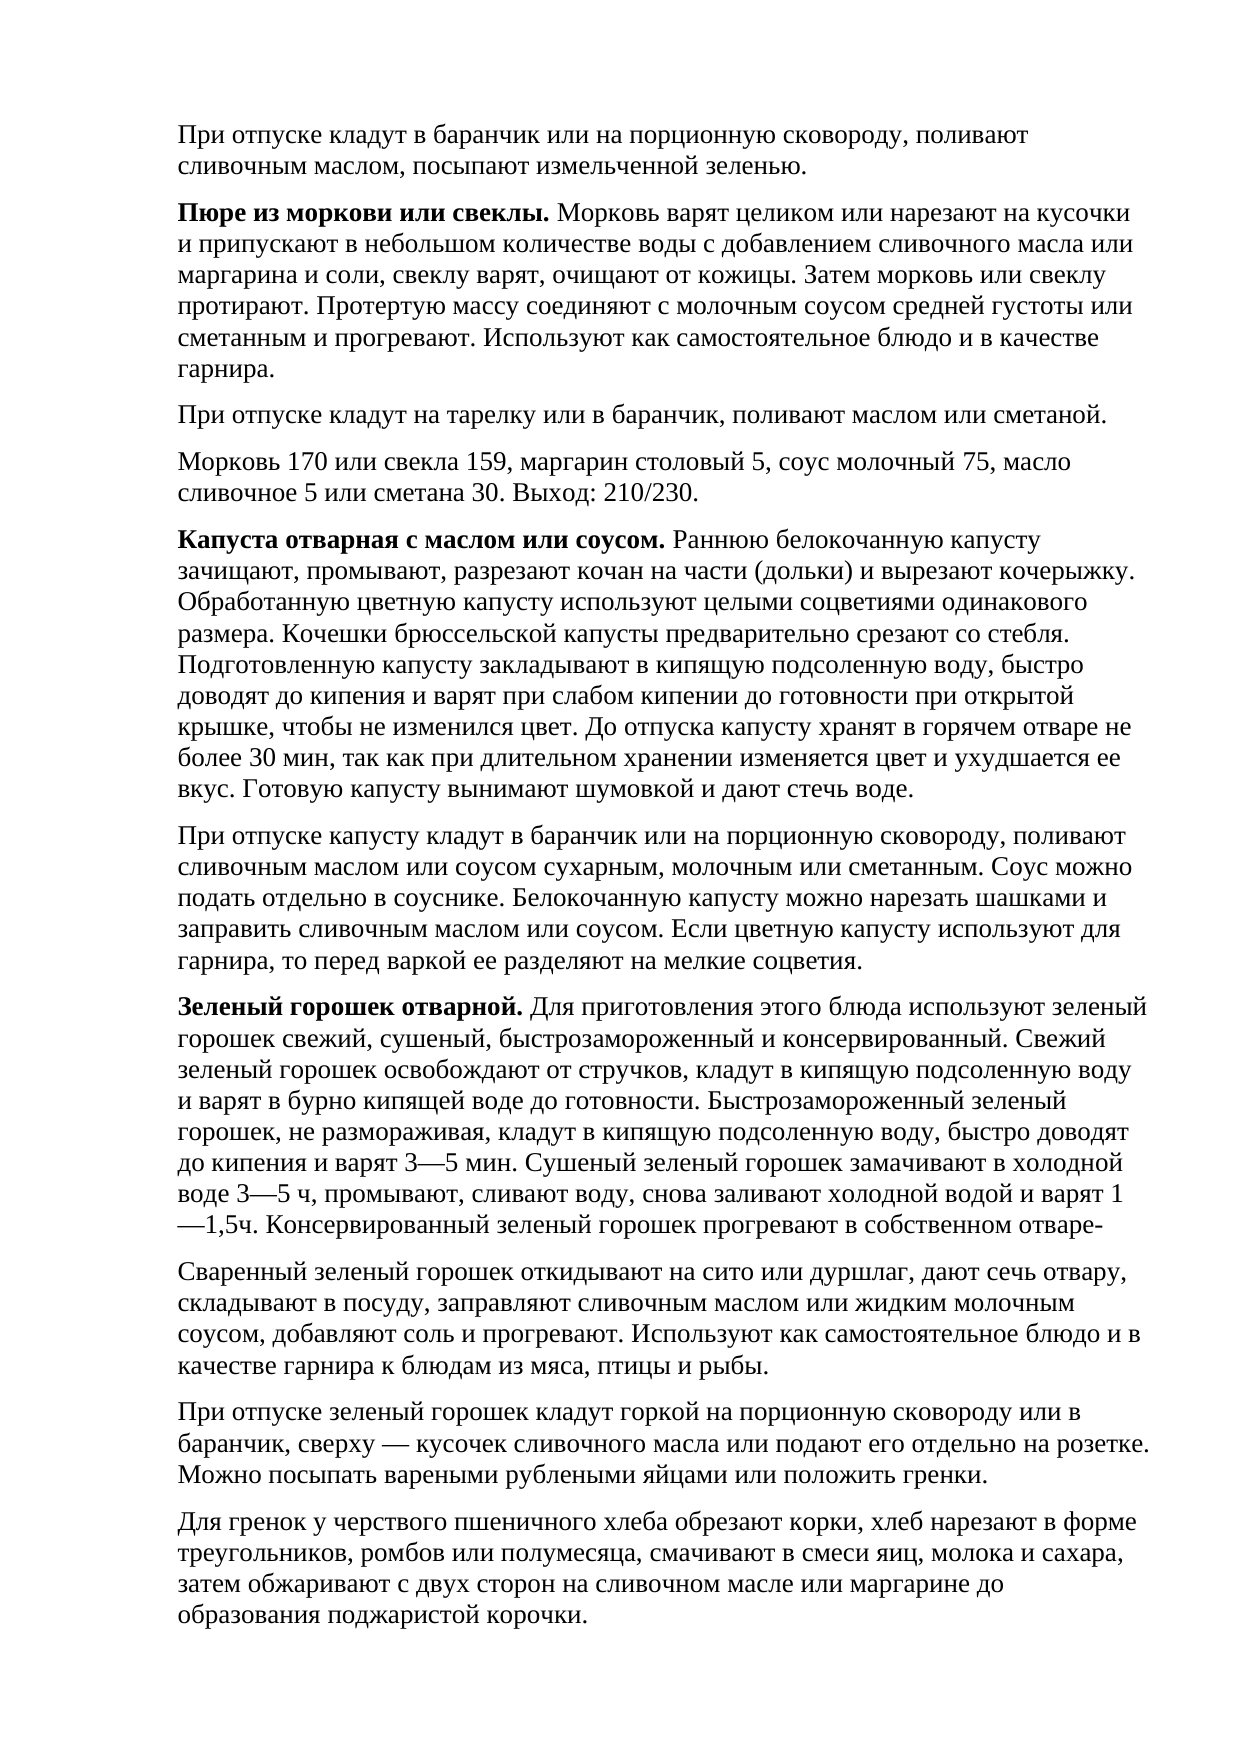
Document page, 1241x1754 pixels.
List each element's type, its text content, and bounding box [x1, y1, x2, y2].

text При отпуске капусту кладут в баранчик или на порционную сковороду, поливают сливочным маслом или соусом сухарным, молочным или сметанным. Соус можно подать отдельно в соуснике. Белокочанную капусту можно нарезать шашками и заправить сливочным маслом или соусом. Если цветную капусту используют для гарнира, то перед варкой ее разделяют на мелкие соцветия. [177, 819, 1152, 975]
text Сваренный зеленый горошек откидывают на сито или дуршлаг, дают сечь отвару, складывают в посуду, заправляют сливочным маслом или жидким молочным соусом, добавляют соль и прогревают. Используют как самостоятельное блюдо и в качестве гарнира к блюдам из мяса, птицы и рыбы. [177, 1255, 1152, 1380]
text Пюре из моркови или свеклы. Морковь варят целиком или нарезают на кусочки и припускают в небольшом количестве воды с добавлением сливочного масла или маргарина и соли, свеклу варят, очищают от кожицы. Затем морковь или свеклу протирают. Протертую массу соединяют с молочным соусом средней густоты или сметанным и прогревают. Используют как самостоятельное блюдо и в качестве гарнира. [177, 196, 1152, 383]
text При отпуске зеленый горошек кладут горкой на порционную сковороду или в баранчик, сверху — кусочек сливочного масла или подают его отдельно на розетке. Можно посыпать вареными рублеными яйцами или положить гренки. [177, 1396, 1152, 1489]
text При отпуске кладут на тарелку или в баранчик, поливают маслом или сметаной. [177, 398, 1152, 430]
text Капуста отварная с маслом или соусом. Раннюю белокочанную капусту зачищают, промывают, разрезают кочан на части (дольки) и вырезают кочерыжку. Обработанную цветную капусту используют целыми соцветиями одинакового размера. Кочешки брюссельской капусты предварительно срезают со стебля. Подготовленную капусту закладывают в кипящую подсоленную воду, быстро доводят до кипения и варят при слабом кипении до готовности при открытой крышке, чтобы не изменился цвет. До отпуска капусту хранят в горячем отваре не более 30 мин, так как при длительном хранении изменяется цвет и ухудшается ее вкус. Готовую капусту вынимают шумовкой и дают стечь воде. [177, 523, 1152, 803]
text Зеленый горошек отварной. Для приготовления этого блюда используют зеленый горошек свежий, сушеный, быстрозамороженный и консервированный. Свежий зеленый горошек освобождают от стручков, кладут в кипящую подсоленную воду и варят в бурно кипящей воде до готовности. Быстрозамороженный зеленый горошек, не размораживая, кладут в кипящую подсоленную воду, быстро доводят до кипения и варят 3—5 мин. Сушеный зеленый горошек замачивают в холодной воде 3—5 ч, промывают, сливают воду, снова заливают холодной водой и варят 1—1,5ч. Консервированный зеленый горошек прогревают в собственном отваре- [177, 991, 1152, 1240]
text Морковь 170 или свекла 159, маргарин столовый 5, соус молочный 75, масло сливочное 5 или сметана 30. Выход: 210/230. [177, 445, 1152, 508]
text При отпуске кладут в баранчик или на порционную сковороду, поливают сливочным маслом, посыпают измельченной зеленью. [177, 118, 1152, 180]
text Для гренок у черствого пшеничного хлеба обрезают корки, хлеб нарезают в форме треугольников, ромбов или полумесяца, смачивают в смеси яиц, молока и сахара, затем обжаривают с двух сторон на сливочном масле или маргарине до образования поджаристой корочки. [177, 1504, 1152, 1629]
